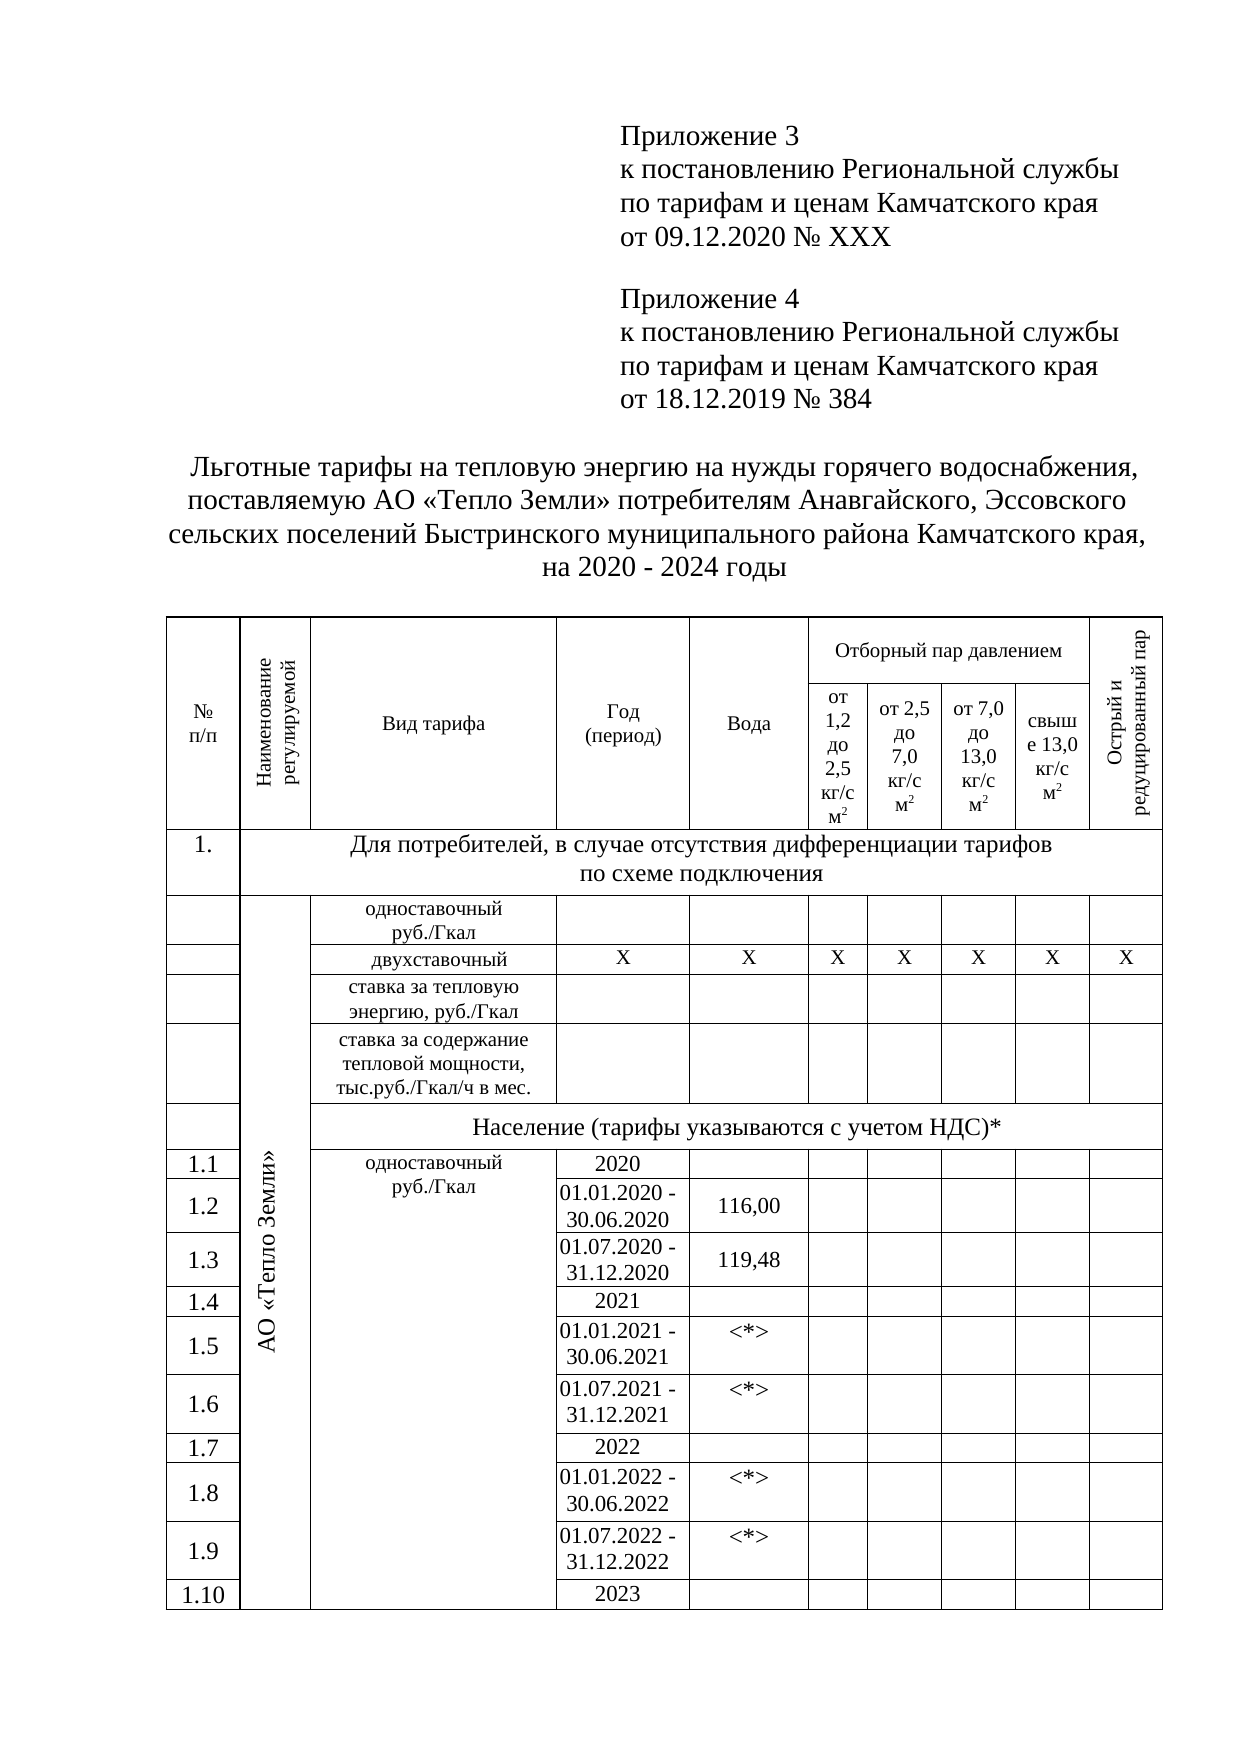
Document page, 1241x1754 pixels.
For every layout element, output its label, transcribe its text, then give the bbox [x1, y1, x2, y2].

table_cell [1016, 1179, 1089, 1232]
table_cell Население (тарифы указываются с учетом НДС)* [311, 1104, 1162, 1148]
table_cell 1.8 [167, 1463, 239, 1521]
table_cell [1016, 1233, 1089, 1286]
table_cell [690, 1580, 808, 1609]
table_cell [1090, 1233, 1162, 1286]
table_cell [868, 1233, 941, 1286]
table_cell от 7,0 до 13,0 кг/см2 [942, 684, 1015, 828]
table_cell [1090, 1522, 1162, 1579]
table_cell двухставочный [311, 945, 556, 973]
table_cell [690, 896, 808, 944]
table_cell [1090, 1463, 1162, 1521]
table_cell свыше 13,0 кг/см2 [1016, 684, 1089, 828]
table_cell [690, 1287, 808, 1316]
table_cell [167, 975, 239, 1023]
table_cell [1090, 1434, 1162, 1462]
text по тарифам и ценам Камчатского края [620, 348, 1152, 382]
table_cell 116,00 [690, 1179, 808, 1232]
table_cell <*> [690, 1522, 808, 1579]
table_cell 2020 [557, 1150, 689, 1178]
table_cell [868, 1024, 941, 1102]
table_cell [557, 896, 689, 944]
table_cell 01.01.2022 -30.06.2022 [557, 1463, 689, 1521]
table_cell [1016, 1317, 1089, 1374]
table_cell [1090, 896, 1162, 944]
table_cell 2021 [557, 1287, 689, 1316]
text к постановлению Региональной службы [620, 314, 1152, 348]
table_cell [809, 1463, 867, 1521]
table_cell 1.7 [167, 1434, 239, 1462]
table_cell Х [809, 945, 867, 973]
table_cell [690, 975, 808, 1023]
text Льготные тарифы на тепловую энергию на нужды горячего водоснабжения, поставляемую АО «Тепло Земли» потребителям Анавгайского, Эссовского сельских поселений Быстринского муниципального района Камчатского края, [162, 449, 1152, 549]
table_cell [167, 945, 239, 973]
table_cell [809, 1024, 867, 1102]
table_cell Х [557, 945, 689, 973]
table_cell [809, 1317, 867, 1374]
table_cell [868, 1522, 941, 1579]
table_cell от 2,5 до 7,0 кг/см2 [868, 684, 941, 828]
table_cell Х [868, 945, 941, 973]
table_cell [1090, 975, 1162, 1023]
table_cell [1016, 1463, 1089, 1521]
table_cell [1090, 1580, 1162, 1609]
table_cell 1.9 [167, 1522, 239, 1579]
table_cell [868, 1434, 941, 1462]
table_header Вид тарифа [311, 618, 556, 828]
table_cell [868, 1287, 941, 1316]
table_cell [868, 1317, 941, 1374]
table_cell 1.5 [167, 1317, 239, 1374]
table_cell 1.2 [167, 1179, 239, 1232]
table_cell [1016, 1150, 1089, 1178]
table_cell [809, 1233, 867, 1286]
table_cell [809, 1150, 867, 1178]
table_cell [942, 1233, 1015, 1286]
table_cell 2022 [557, 1434, 689, 1462]
table_cell [942, 975, 1015, 1023]
table_cell [868, 975, 941, 1023]
text по тарифам и ценам Камчатского края [620, 185, 1152, 219]
table_cell [809, 1179, 867, 1232]
table_cell [1090, 1317, 1162, 1374]
table_cell [942, 1317, 1015, 1374]
table_cell Х [1090, 945, 1162, 973]
table_cell одноставочный руб./Гкал [311, 896, 556, 944]
table_cell 01.01.2020 -30.06.2020 [557, 1179, 689, 1232]
table_cell [942, 1522, 1015, 1579]
table_cell 1.10 [167, 1580, 239, 1609]
table_cell [557, 975, 689, 1023]
table_cell Х [1016, 945, 1089, 973]
table_cell [868, 1463, 941, 1521]
table_cell [1090, 1375, 1162, 1432]
table_cell [690, 1434, 808, 1462]
table_cell [942, 1024, 1015, 1102]
table_cell [942, 1375, 1015, 1432]
table_cell 01.07.2022 - 31.12.2022 [557, 1522, 689, 1579]
table_cell ставка за тепловую энергию, руб./Гкал [311, 975, 556, 1023]
table_cell [1016, 1522, 1089, 1579]
table_cell [1090, 1287, 1162, 1316]
table_header Вода [690, 618, 808, 828]
table_cell [868, 896, 941, 944]
table_cell 119,48 [690, 1233, 808, 1286]
table_cell [868, 1150, 941, 1178]
table_cell [167, 896, 239, 944]
table_cell [1016, 896, 1089, 944]
table_cell [690, 1024, 808, 1102]
table_cell [942, 1434, 1015, 1462]
table_header Острый и редуцированный пар [1090, 618, 1162, 828]
table_cell [1090, 1150, 1162, 1178]
text Приложение 3 [620, 118, 1152, 152]
table_cell <*> [690, 1317, 808, 1374]
table_cell одноставочный руб./Гкал [311, 1150, 556, 1609]
table_cell [942, 1287, 1015, 1316]
table_cell [809, 1434, 867, 1462]
table_cell [809, 975, 867, 1023]
text от 09.12.2020 № XXX [620, 219, 1152, 252]
table_cell [167, 1024, 239, 1102]
text к постановлению Региональной службы [620, 152, 1152, 185]
table_cell [809, 1522, 867, 1579]
table_cell [868, 1375, 941, 1432]
table_cell от 1,2 до 2,5 кг/см2 [809, 684, 867, 828]
table_cell [1090, 1024, 1162, 1102]
table_cell 1.4 [167, 1287, 239, 1316]
table_cell 01.07.2020 - 31.12.2020 [557, 1233, 689, 1286]
table_header Отборный пар давлением [809, 618, 1089, 683]
table_cell [1016, 1375, 1089, 1432]
table_cell [942, 1463, 1015, 1521]
table_cell [942, 1179, 1015, 1232]
table_cell [809, 1580, 867, 1609]
table_cell Для потребителей, в случае отсутствия дифференциации тарифов по схеме подключения [241, 830, 1162, 894]
text от 18.12.2019 № 384 [620, 382, 1152, 415]
table_cell [1016, 1580, 1089, 1609]
table_cell [1016, 975, 1089, 1023]
table_cell <*> [690, 1463, 808, 1521]
table_cell [557, 1024, 689, 1102]
table_cell ставка за содержание тепловой мощности, тыс.руб./Гкал/ч в мес. [311, 1024, 556, 1102]
table_cell [868, 1580, 941, 1609]
table_cell 2023 [557, 1580, 689, 1609]
text на 2020 - 2024 годы [162, 549, 1152, 583]
table_cell Х [942, 945, 1015, 973]
table_cell 01.07.2021 - 31.12.2021 [557, 1375, 689, 1432]
table_cell 1. [167, 830, 239, 894]
table_cell АО «Тепло Земли» [241, 896, 310, 1609]
table_header Наименование регулируемой организации [241, 618, 310, 828]
table_header Год (период) [557, 618, 689, 828]
table_cell [809, 1375, 867, 1432]
table_cell [942, 1580, 1015, 1609]
table_cell 1.3 [167, 1233, 239, 1286]
table_cell [868, 1179, 941, 1232]
table_cell [690, 1150, 808, 1178]
table_cell [167, 1104, 239, 1148]
table_cell [809, 1287, 867, 1316]
table_cell 1.6 [167, 1375, 239, 1432]
table_cell [942, 1150, 1015, 1178]
table_header № п/п [167, 618, 239, 828]
table_cell 1.1 [167, 1150, 239, 1178]
text Приложение 4 [620, 281, 1152, 314]
table_cell [1016, 1024, 1089, 1102]
table_cell 01.01.2021 -30.06.2021 [557, 1317, 689, 1374]
table_cell [1090, 1179, 1162, 1232]
table_cell [942, 896, 1015, 944]
table_cell Х [690, 945, 808, 973]
table_cell [1016, 1434, 1089, 1462]
table_cell [1016, 1287, 1089, 1316]
table_cell [809, 896, 867, 944]
table_cell <*> [690, 1375, 808, 1432]
